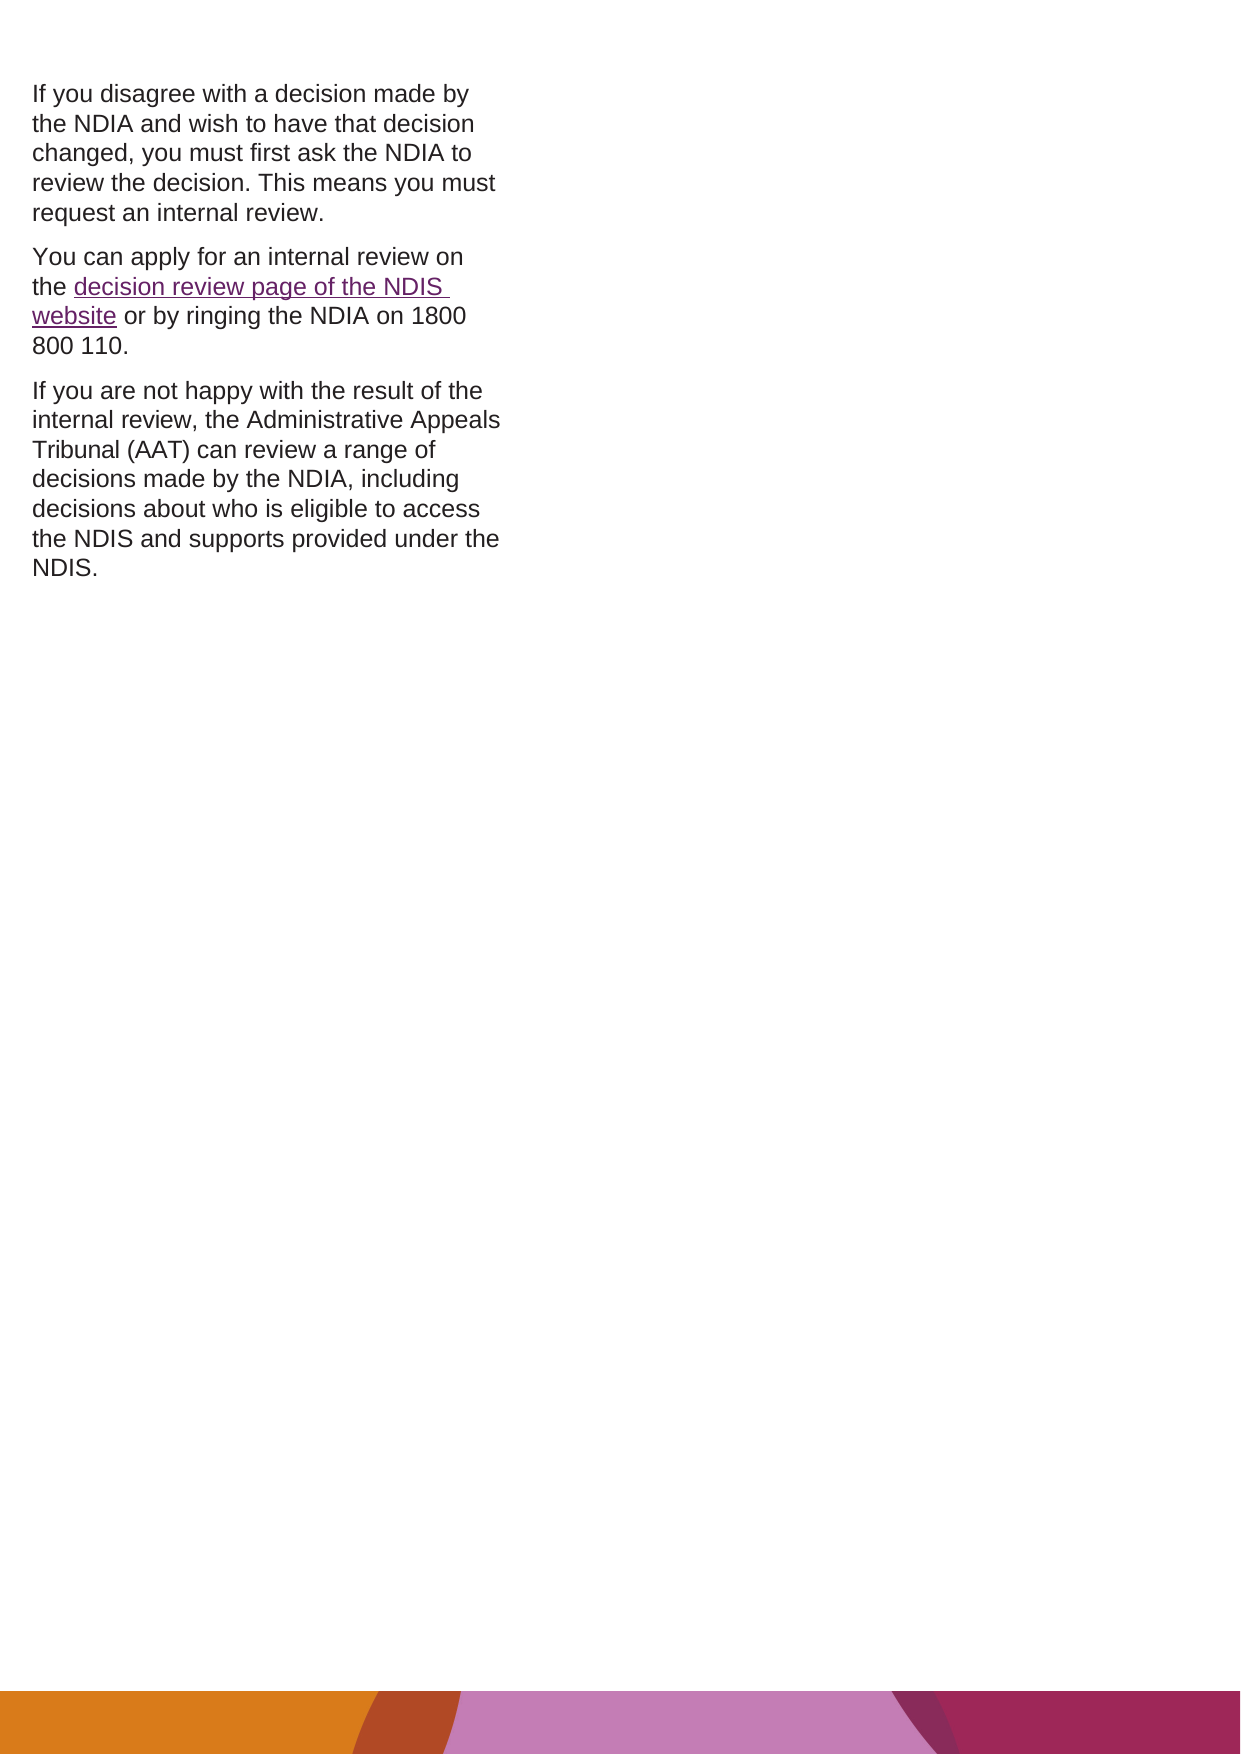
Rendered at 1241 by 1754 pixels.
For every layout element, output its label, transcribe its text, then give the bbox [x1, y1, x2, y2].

text If you are not happy with the result of the internal review, the Administrative Appeals Tribunal (AAT) can review a range of decisions made by the NDIA, including decisions about who is eligible to access the NDIS and supports provided under the NDIS. [32, 376, 522, 582]
text If you disagree with a decision made by the NDIA and wish to have that decision changed, you must first ask the NDIA to review the decision. This means you must request an internal review. [32, 79, 498, 226]
picture [0, 1691, 1241, 1754]
text You can apply for an internal review on the decision review page of the NDIS website or by ringing the NDIA on 1800 800 110. [32, 242, 476, 359]
